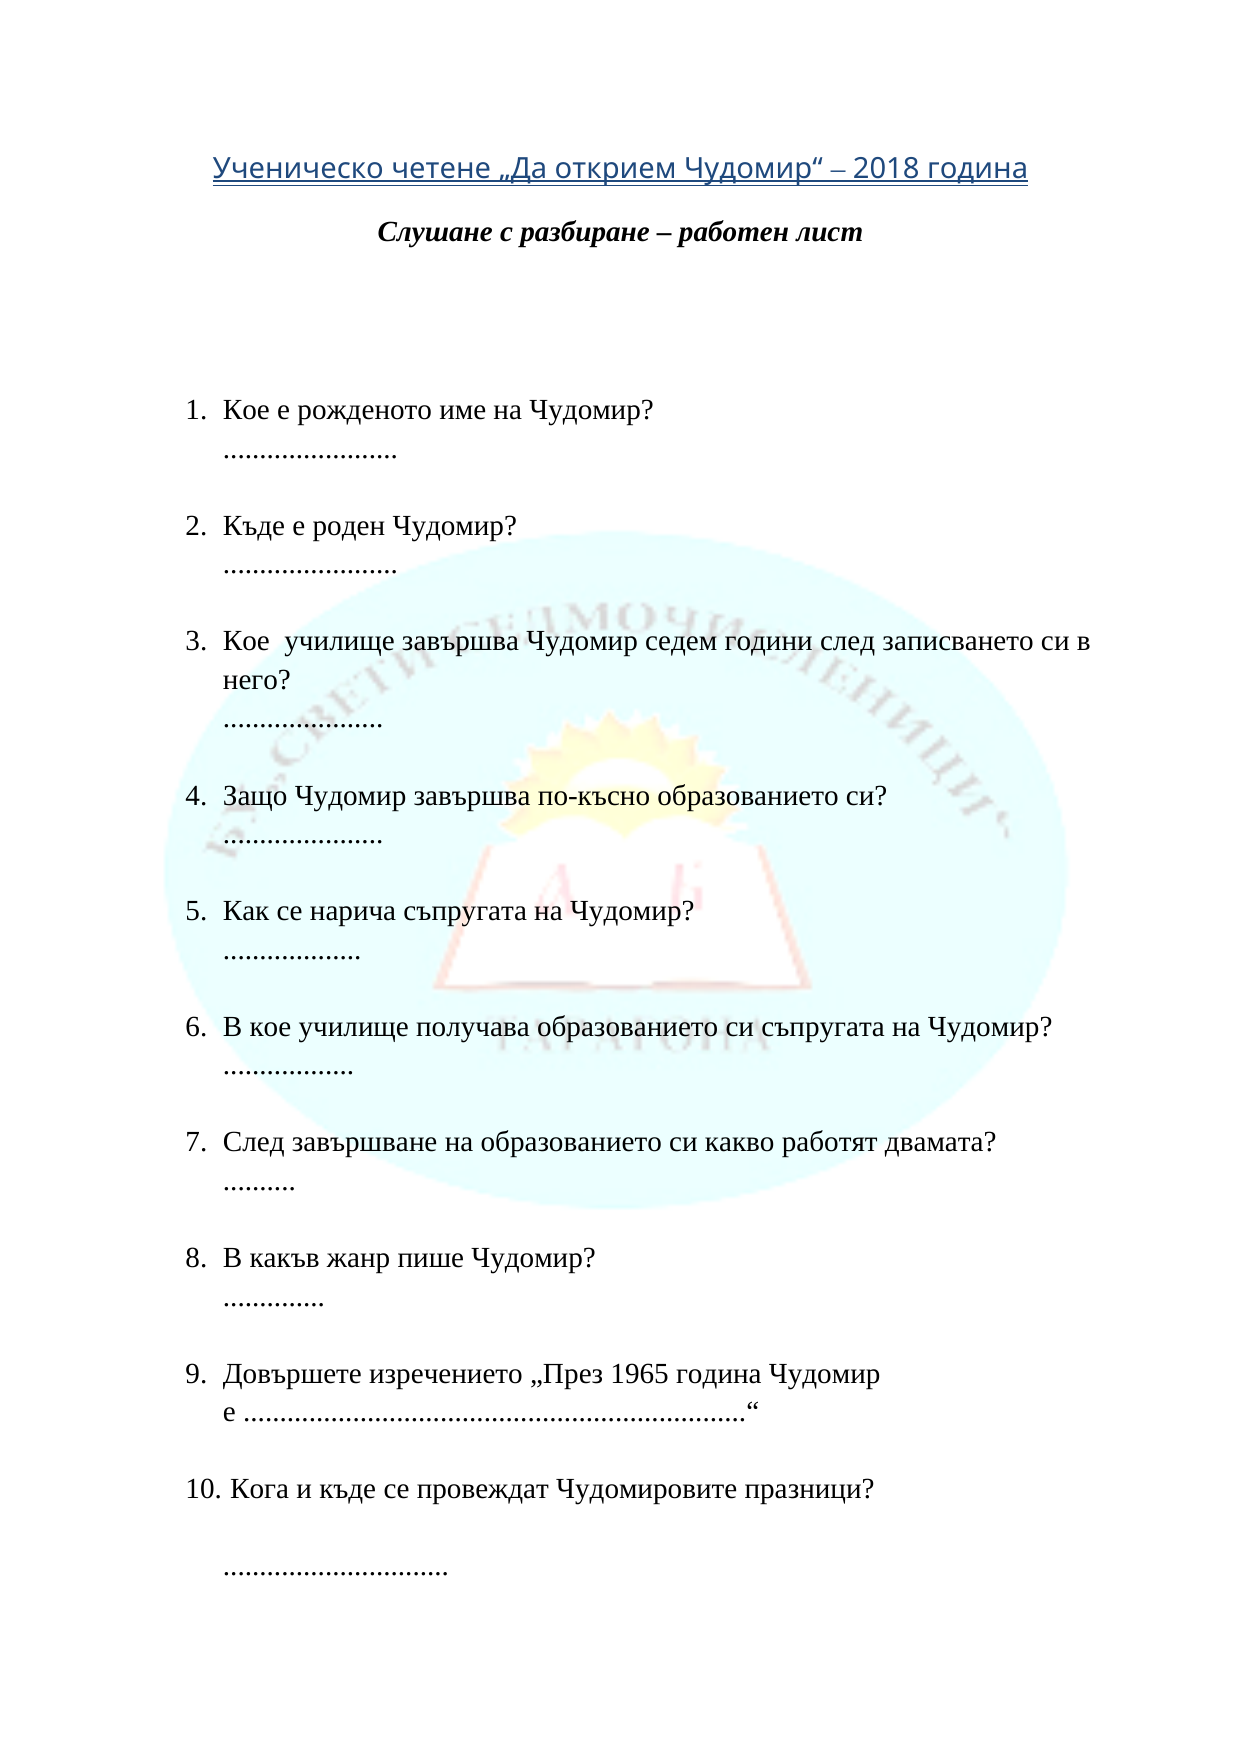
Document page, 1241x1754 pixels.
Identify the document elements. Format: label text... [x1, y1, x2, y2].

list ............................... [223, 1548, 1093, 1582]
text Ученическо четене „Да открием Чудомир“ – 2018 година [148, 148, 1093, 187]
list В какъв жанр пише Чудомир? [185, 1240, 1093, 1274]
list Защо Чудомир завършва по-късно образованието си? [185, 778, 1093, 811]
list .............. [223, 1279, 1093, 1312]
list Довършете изречението „През 1965 година Чудомир е .....................................................................“ [185, 1356, 1093, 1428]
list Кое е рожденото име на Чудомир? [185, 392, 1093, 426]
list .......... [223, 1163, 1093, 1197]
list Как се нарича съпругата на Чудомир? [185, 893, 1093, 927]
list ...................... [223, 816, 1093, 850]
list ........................ [223, 546, 1093, 580]
list ...................... [223, 701, 1093, 734]
list ................... [223, 932, 1093, 965]
text Слушане с разбиране – работен лист [148, 214, 1093, 248]
list Кога и къде се провеждат Чудомировите празници? [185, 1471, 1093, 1505]
list .................. [223, 1047, 1093, 1081]
list След завършване на образованието си какво работят двамата? [185, 1124, 1093, 1158]
list ........................ [223, 431, 1093, 464]
list В кое училище получава образованието си съпругата на Чудомир? [185, 1009, 1093, 1042]
list Къде е роден Чудомир? [185, 508, 1093, 541]
list Кое училище завършва Чудомир седем години след записването си в него? [185, 623, 1093, 696]
